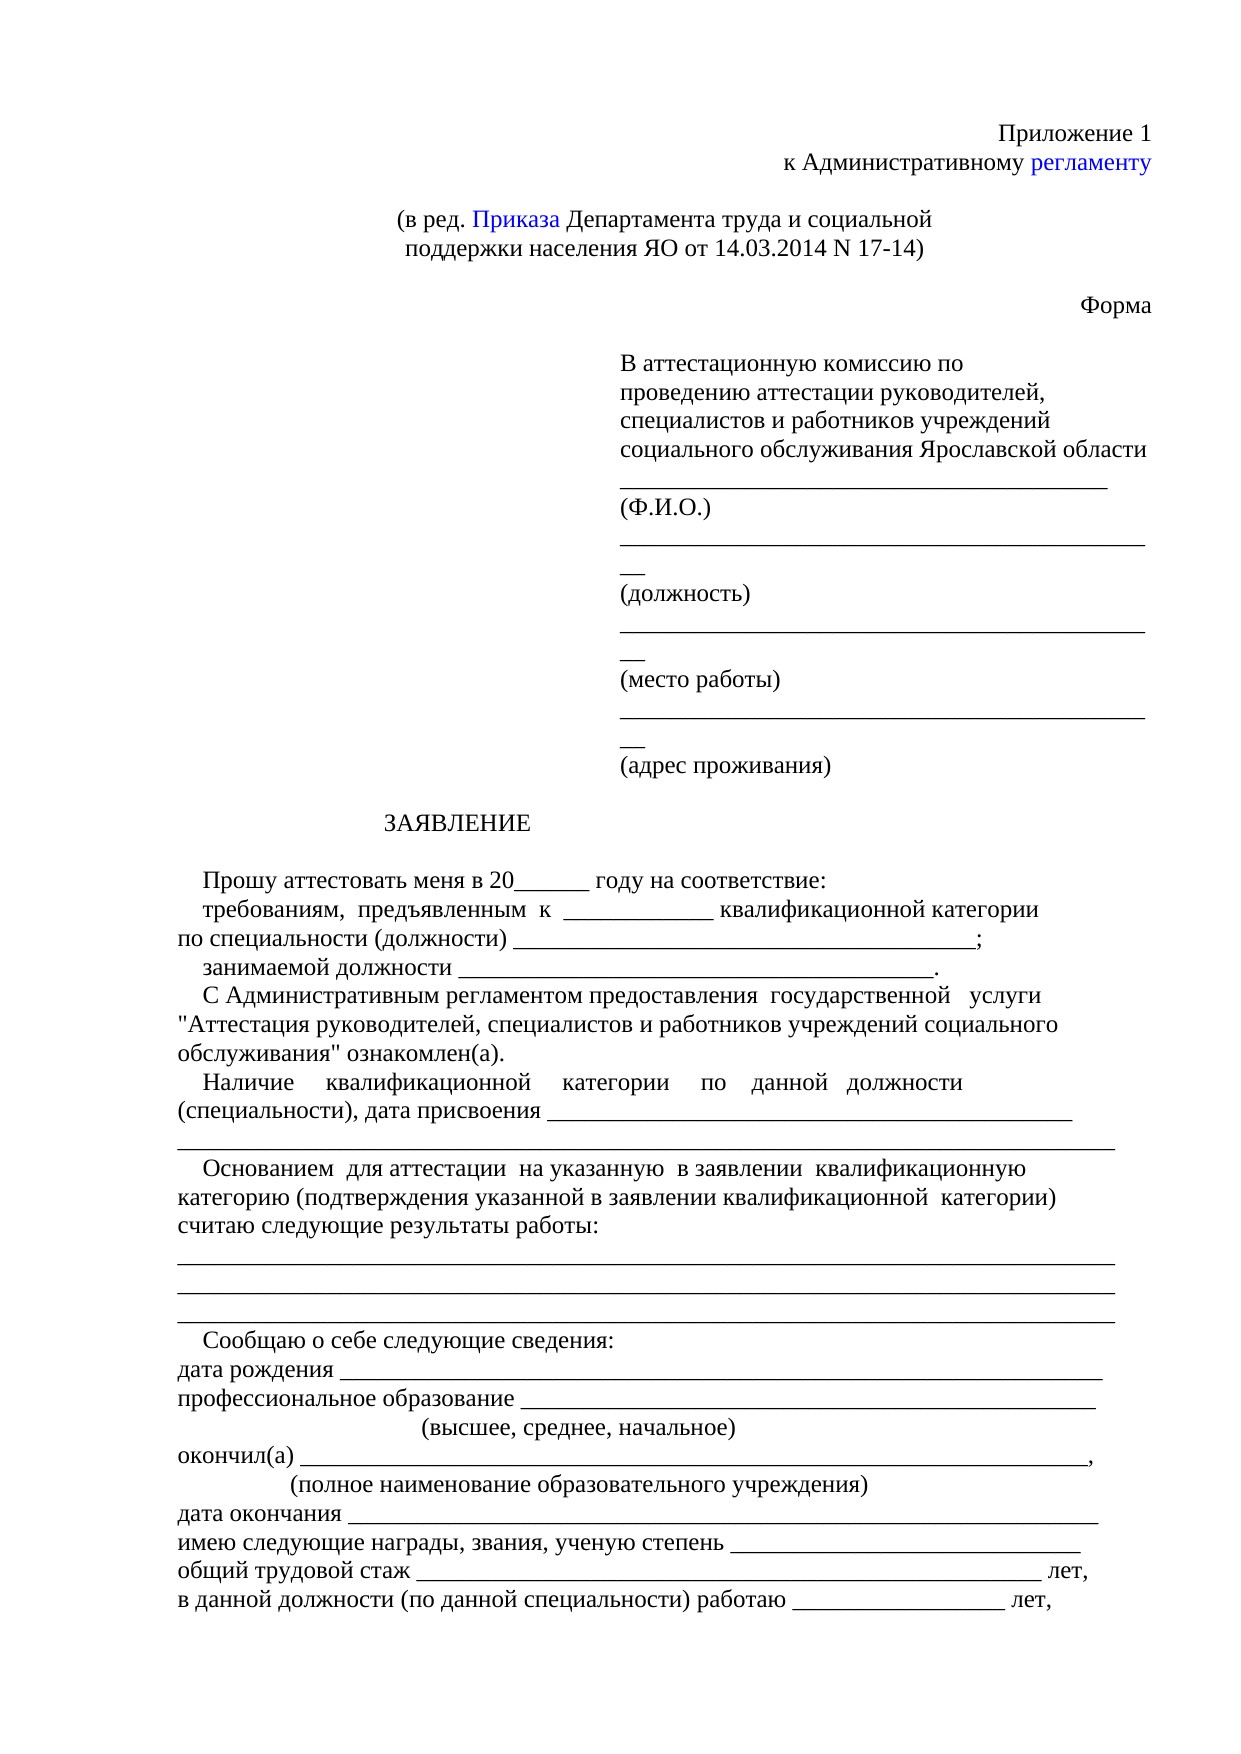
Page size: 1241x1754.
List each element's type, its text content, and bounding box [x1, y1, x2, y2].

text ___________________________________________________________________________ [177, 1239, 1152, 1268]
text обслуживания" ознакомлен(а). [177, 1038, 1152, 1067]
text Сообщаю о себе следующие сведения: [177, 1326, 1152, 1354]
text дата рождения _____________________________________________________________ [177, 1354, 1152, 1383]
text (высшее, среднее, начальное) [177, 1412, 1152, 1441]
text по специальности (должности) _____________________________________; [177, 923, 1152, 952]
text ЗАЯВЛЕНИЕ [177, 808, 1152, 837]
text категорию (подтверждения указанной в заявлении квалификационной категории) [177, 1182, 1152, 1211]
text (место работы) [620, 664, 1152, 693]
text (должность) [620, 578, 1152, 607]
text (специальности), дата присвоения __________________________________________ [177, 1096, 1152, 1124]
text к Административному регламенту [177, 147, 1152, 176]
text поддержки населения ЯО от 14.03.2014 N 17-14) [177, 233, 1152, 262]
text считаю следующие результаты работы: [177, 1211, 1152, 1239]
text С Административным регламентом предоставления государственной услуги [177, 981, 1152, 1009]
text Форма [177, 291, 1152, 319]
text окончил(а) _______________________________________________________________, [177, 1441, 1152, 1469]
text имею следующие награды, звания, ученую степень ____________________________ [177, 1527, 1152, 1556]
text дата окончания ____________________________________________________________ [177, 1498, 1152, 1527]
text проведению аттестации руководителей, [620, 377, 1152, 406]
text ____________________________________________ [620, 693, 1152, 751]
text (адрес проживания) [620, 751, 1152, 779]
text ___________________________________________________________________________ [177, 1297, 1152, 1326]
text в данной должности (по данной специальности) работаю _________________ лет, [177, 1584, 1152, 1613]
text ____________________________________________ [620, 521, 1152, 578]
text "Аттестация руководителей, специалистов и работников учреждений социального [177, 1009, 1152, 1038]
text (Ф.И.О.) [620, 492, 1152, 521]
text специалистов и работников учреждений [620, 406, 1152, 434]
text ___________________________________________________________________________ [177, 1124, 1152, 1153]
text Основанием для аттестации на указанную в заявлении квалификационную [177, 1153, 1152, 1182]
text требованиям, предъявленным к ____________ квалификационной категории [177, 894, 1152, 923]
text профессиональное образование ______________________________________________ [177, 1383, 1152, 1412]
text занимаемой должности ______________________________________. [177, 952, 1152, 981]
text ___________________________________________________________________________ [177, 1268, 1152, 1297]
text ____________________________________________ [620, 607, 1152, 664]
text _______________________________________ [620, 463, 1152, 492]
text социального обслуживания Ярославской области [620, 434, 1152, 463]
text (в ред. Приказа Департамента труда и социальной [177, 204, 1152, 233]
text Прошу аттестовать меня в 20______ году на соответствие: [177, 866, 1152, 894]
text Наличие квалификационной категории по данной должности [177, 1067, 1152, 1096]
text (полное наименование образовательного учреждения) [177, 1469, 1152, 1498]
text Приложение 1 [177, 118, 1152, 147]
text В аттестационную комиссию по [620, 348, 1152, 377]
text общий трудовой стаж __________________________________________________ лет, [177, 1556, 1152, 1584]
